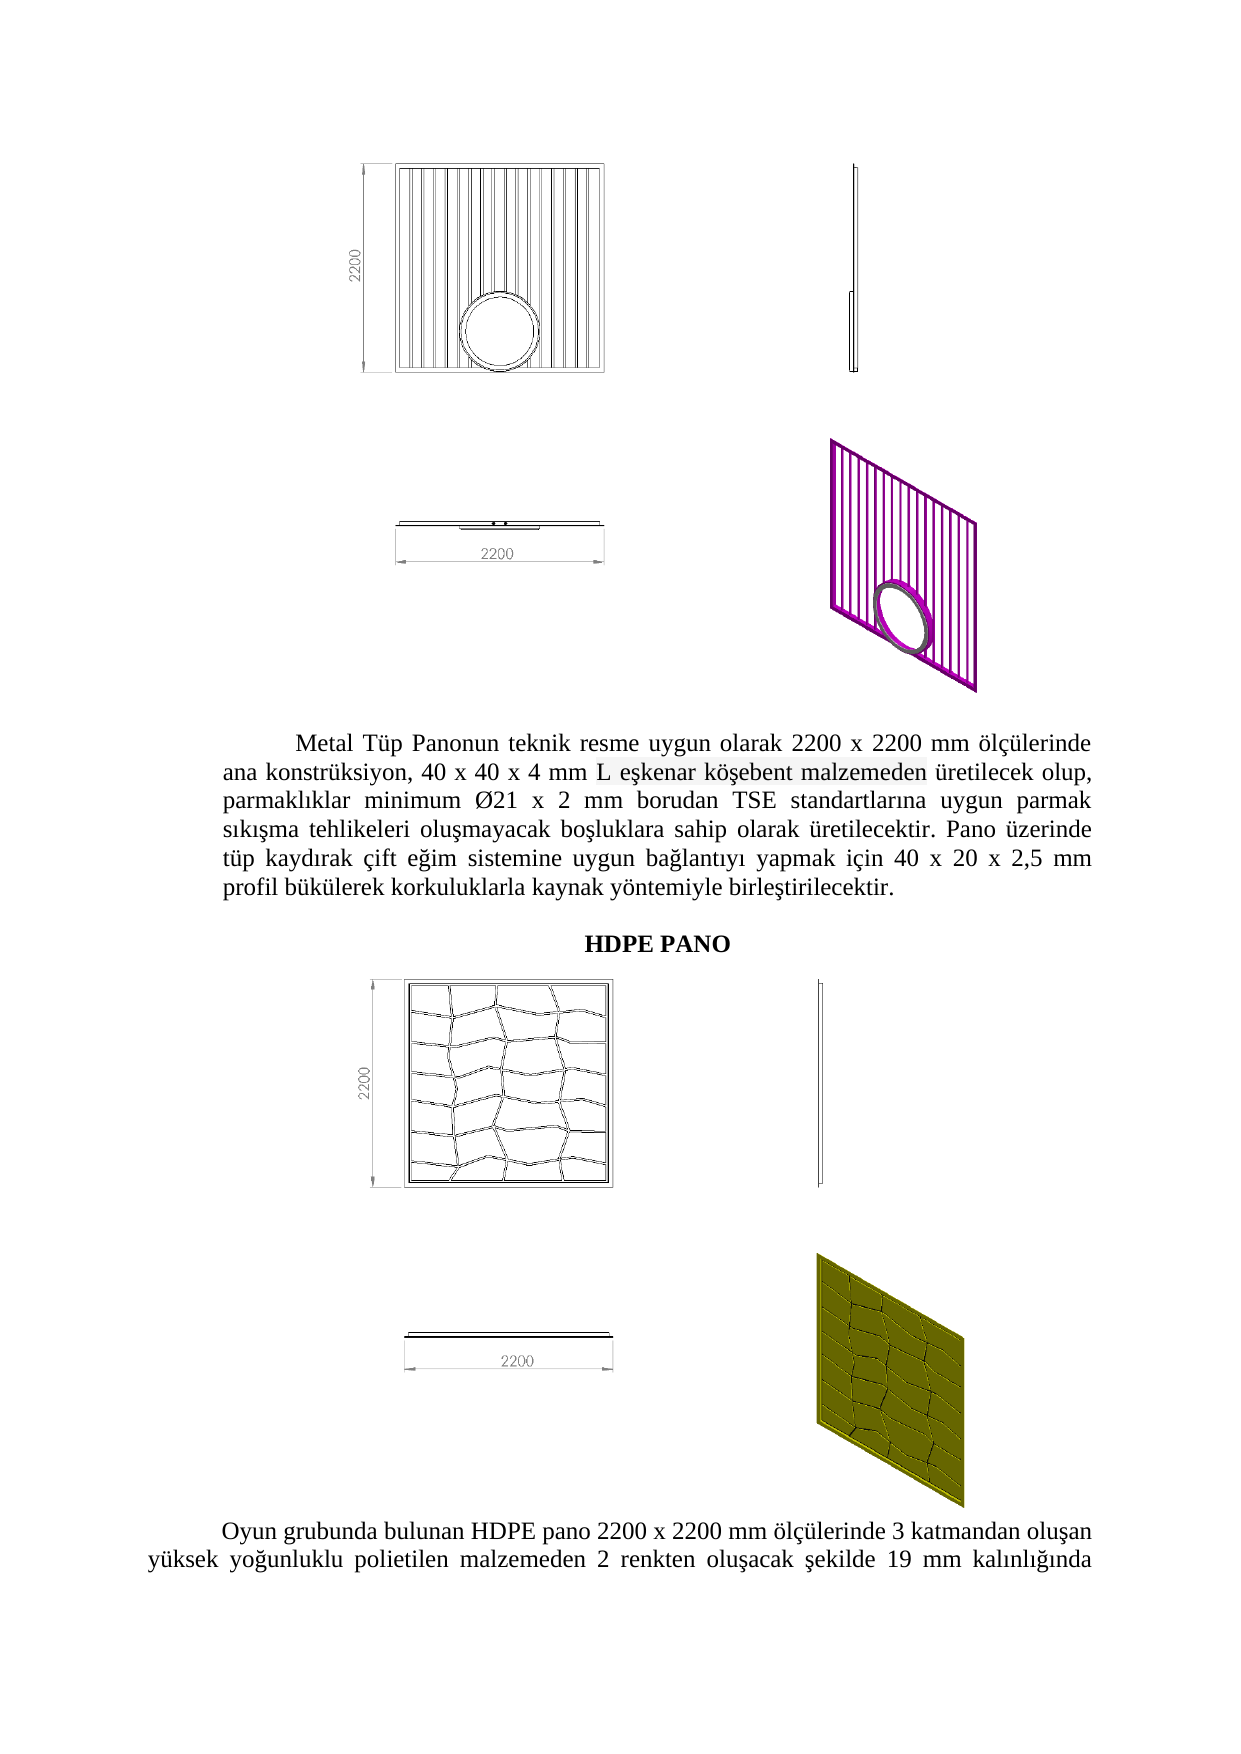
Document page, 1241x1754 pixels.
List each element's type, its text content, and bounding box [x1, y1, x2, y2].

list Metal Tüp Panonun teknik resme uygun olarak 2200 x 2200 mm ölçülerinde ana konstrüksiyon, 40 x 40 x 4 mm L eşkenar köşebent malzemeden üretilecek olup, parmaklıklar minimum Ø21 x 2 mm borudan TSE standartlarına uygun parmak sıkışma tehlikeleri oluşmayacak boşluklara sahip olarak üretilecektir. Pano üzerinde tüp kaydırak çift eğim sistemine uygun bağlantıyı yapmak için 40 x 20 x 2,5 mm profil bükülerek korkuluklarla kaynak yöntemiyle birleştirilecektir. [223, 728, 1093, 900]
picture [335, 957, 980, 1516]
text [148, 1516, 1093, 1573]
list HDPE PANO [223, 929, 1093, 958]
picture [324, 147, 992, 700]
